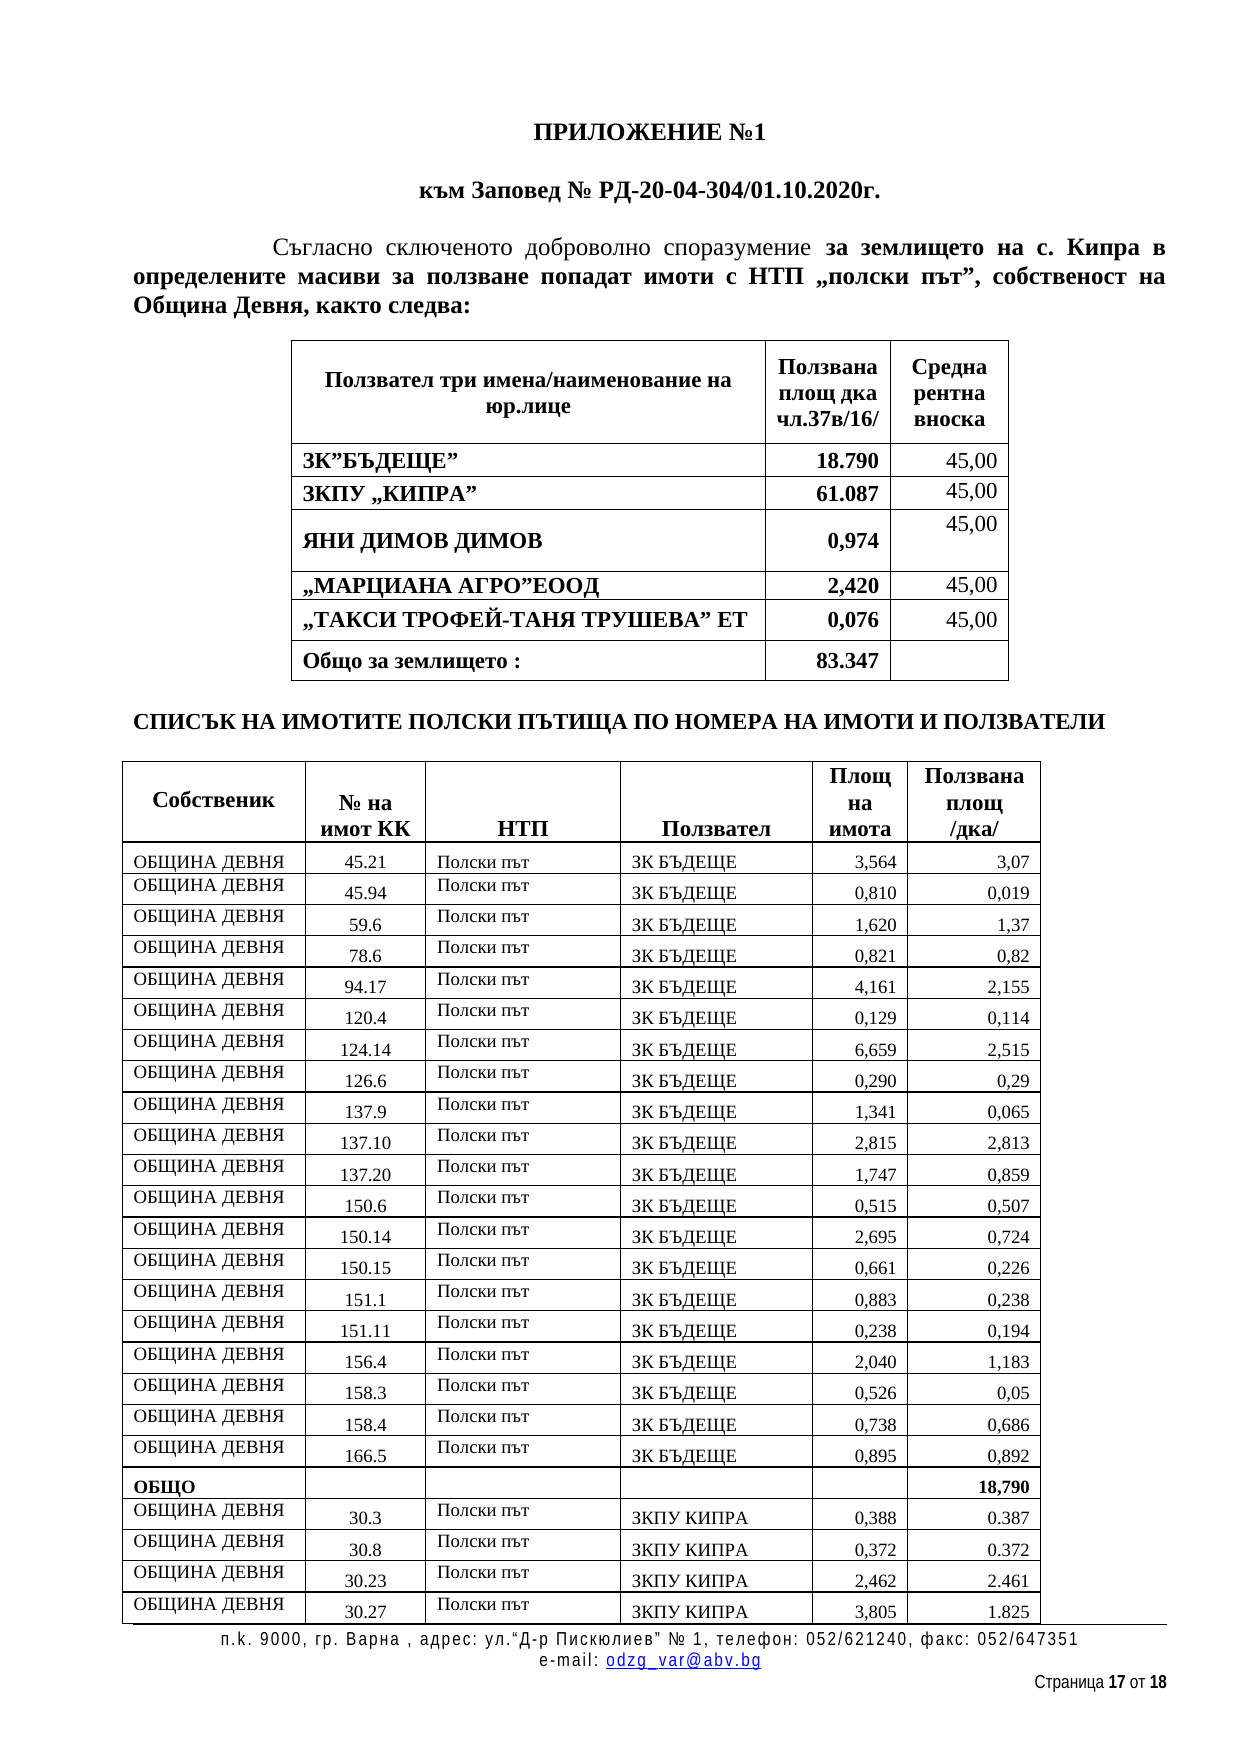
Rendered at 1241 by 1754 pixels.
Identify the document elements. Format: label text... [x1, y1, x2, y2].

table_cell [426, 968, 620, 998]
text ПРИЛОЖЕНИЕ №1 [133, 117, 1167, 146]
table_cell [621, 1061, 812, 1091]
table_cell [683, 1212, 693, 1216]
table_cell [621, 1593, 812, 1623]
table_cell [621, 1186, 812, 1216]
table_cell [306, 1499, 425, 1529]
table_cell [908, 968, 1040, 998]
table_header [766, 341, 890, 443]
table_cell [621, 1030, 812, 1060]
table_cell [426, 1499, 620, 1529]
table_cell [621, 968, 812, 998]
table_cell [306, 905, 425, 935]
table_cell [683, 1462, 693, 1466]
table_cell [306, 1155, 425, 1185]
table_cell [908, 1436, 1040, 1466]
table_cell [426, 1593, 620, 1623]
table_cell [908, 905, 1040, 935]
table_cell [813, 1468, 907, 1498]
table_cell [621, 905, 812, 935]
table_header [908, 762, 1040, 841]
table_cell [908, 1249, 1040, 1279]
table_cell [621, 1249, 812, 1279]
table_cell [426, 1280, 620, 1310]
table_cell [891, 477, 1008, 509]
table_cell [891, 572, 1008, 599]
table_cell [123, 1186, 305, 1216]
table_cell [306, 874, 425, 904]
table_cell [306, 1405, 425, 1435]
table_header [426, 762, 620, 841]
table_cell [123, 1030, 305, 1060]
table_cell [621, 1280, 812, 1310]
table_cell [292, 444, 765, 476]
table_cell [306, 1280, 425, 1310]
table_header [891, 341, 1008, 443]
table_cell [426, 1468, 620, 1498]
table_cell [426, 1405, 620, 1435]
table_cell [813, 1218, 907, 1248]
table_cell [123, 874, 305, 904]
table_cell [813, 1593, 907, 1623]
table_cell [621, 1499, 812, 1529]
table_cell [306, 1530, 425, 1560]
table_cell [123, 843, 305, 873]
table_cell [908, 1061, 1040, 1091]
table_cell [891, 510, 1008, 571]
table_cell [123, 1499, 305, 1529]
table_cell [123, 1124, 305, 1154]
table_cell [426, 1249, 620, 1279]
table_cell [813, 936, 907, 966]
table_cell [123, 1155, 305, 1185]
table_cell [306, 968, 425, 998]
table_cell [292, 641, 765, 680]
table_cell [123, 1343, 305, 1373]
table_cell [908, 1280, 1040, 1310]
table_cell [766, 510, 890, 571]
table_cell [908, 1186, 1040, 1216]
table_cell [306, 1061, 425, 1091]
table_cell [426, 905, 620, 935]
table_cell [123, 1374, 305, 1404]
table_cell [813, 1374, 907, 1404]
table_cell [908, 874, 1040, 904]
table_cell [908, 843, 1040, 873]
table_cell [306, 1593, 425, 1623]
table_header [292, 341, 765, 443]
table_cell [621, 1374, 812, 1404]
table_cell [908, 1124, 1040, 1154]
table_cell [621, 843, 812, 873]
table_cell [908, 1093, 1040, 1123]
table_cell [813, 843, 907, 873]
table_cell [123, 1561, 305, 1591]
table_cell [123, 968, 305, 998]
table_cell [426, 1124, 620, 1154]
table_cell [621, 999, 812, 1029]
text СПИСЪК НА ИМОТИТЕ ПОЛСКИ ПЪТИЩА ПО НОМЕРА НА ИМОТИ И ПОЛЗВАТЕЛИ [133, 708, 1167, 734]
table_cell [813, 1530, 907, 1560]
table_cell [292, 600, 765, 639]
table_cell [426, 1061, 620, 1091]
text към Заповед № РД-20-04-304/01.10.2020г. [133, 175, 1167, 204]
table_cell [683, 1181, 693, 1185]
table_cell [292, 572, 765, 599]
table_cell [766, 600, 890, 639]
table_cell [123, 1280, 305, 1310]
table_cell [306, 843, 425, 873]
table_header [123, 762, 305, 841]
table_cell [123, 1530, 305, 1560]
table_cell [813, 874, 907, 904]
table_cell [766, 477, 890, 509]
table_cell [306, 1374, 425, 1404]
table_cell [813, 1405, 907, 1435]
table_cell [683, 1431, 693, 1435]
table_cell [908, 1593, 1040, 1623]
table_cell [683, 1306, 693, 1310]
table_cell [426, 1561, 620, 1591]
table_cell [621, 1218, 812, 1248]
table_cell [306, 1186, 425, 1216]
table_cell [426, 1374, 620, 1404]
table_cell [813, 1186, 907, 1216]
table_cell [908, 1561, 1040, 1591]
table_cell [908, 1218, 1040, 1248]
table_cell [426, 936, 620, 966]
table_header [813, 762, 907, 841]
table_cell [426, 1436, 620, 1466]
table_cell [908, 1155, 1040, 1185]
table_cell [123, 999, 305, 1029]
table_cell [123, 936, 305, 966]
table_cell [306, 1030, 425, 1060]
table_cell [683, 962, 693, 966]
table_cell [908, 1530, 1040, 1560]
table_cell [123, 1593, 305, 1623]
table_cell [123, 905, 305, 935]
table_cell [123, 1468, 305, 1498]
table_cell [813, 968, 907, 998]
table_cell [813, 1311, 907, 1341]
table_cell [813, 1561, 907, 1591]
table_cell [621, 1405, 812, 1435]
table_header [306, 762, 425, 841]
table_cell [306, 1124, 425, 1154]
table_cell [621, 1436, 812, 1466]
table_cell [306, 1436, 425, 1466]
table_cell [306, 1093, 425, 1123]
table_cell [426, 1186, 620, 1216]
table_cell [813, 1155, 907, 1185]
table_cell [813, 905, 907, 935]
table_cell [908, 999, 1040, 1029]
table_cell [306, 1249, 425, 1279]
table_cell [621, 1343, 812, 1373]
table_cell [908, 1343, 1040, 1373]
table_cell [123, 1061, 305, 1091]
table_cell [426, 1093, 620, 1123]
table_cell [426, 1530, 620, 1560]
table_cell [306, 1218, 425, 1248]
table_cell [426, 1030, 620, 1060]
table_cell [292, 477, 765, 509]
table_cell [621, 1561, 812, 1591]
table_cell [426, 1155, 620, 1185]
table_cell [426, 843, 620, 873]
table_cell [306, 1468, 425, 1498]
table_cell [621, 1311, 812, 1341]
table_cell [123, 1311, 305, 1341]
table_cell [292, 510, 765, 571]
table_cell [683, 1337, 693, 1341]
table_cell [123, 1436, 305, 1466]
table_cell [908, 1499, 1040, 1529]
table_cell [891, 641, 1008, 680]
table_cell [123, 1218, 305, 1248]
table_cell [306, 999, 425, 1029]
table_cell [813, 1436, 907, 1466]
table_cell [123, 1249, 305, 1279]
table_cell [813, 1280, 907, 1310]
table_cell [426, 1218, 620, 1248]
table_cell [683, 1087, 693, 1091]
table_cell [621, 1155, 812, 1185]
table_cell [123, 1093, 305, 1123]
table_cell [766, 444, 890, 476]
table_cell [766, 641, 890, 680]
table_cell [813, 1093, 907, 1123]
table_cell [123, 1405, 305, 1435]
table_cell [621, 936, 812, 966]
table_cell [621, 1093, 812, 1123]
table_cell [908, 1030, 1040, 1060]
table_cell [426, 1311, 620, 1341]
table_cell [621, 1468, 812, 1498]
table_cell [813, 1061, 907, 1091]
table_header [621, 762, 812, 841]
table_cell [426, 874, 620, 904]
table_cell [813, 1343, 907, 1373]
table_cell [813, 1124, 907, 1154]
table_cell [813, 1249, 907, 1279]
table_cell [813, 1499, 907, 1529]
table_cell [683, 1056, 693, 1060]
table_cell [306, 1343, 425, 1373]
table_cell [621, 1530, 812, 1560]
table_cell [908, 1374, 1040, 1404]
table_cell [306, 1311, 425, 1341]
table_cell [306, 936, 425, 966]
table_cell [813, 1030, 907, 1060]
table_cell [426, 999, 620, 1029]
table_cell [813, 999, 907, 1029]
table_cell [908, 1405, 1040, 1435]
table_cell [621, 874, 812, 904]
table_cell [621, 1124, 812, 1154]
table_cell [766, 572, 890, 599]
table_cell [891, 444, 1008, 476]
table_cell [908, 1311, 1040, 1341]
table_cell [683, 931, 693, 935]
text Съгласно сключеното доброволно споразумение за землището на с. Кипра в определените масиви за ползване попадат имоти с НТП „полски път”, собственост на Община Девня, както следва: [133, 232, 1167, 319]
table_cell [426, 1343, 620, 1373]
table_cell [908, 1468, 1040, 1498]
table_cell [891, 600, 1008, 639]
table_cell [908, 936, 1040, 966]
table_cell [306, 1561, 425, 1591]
